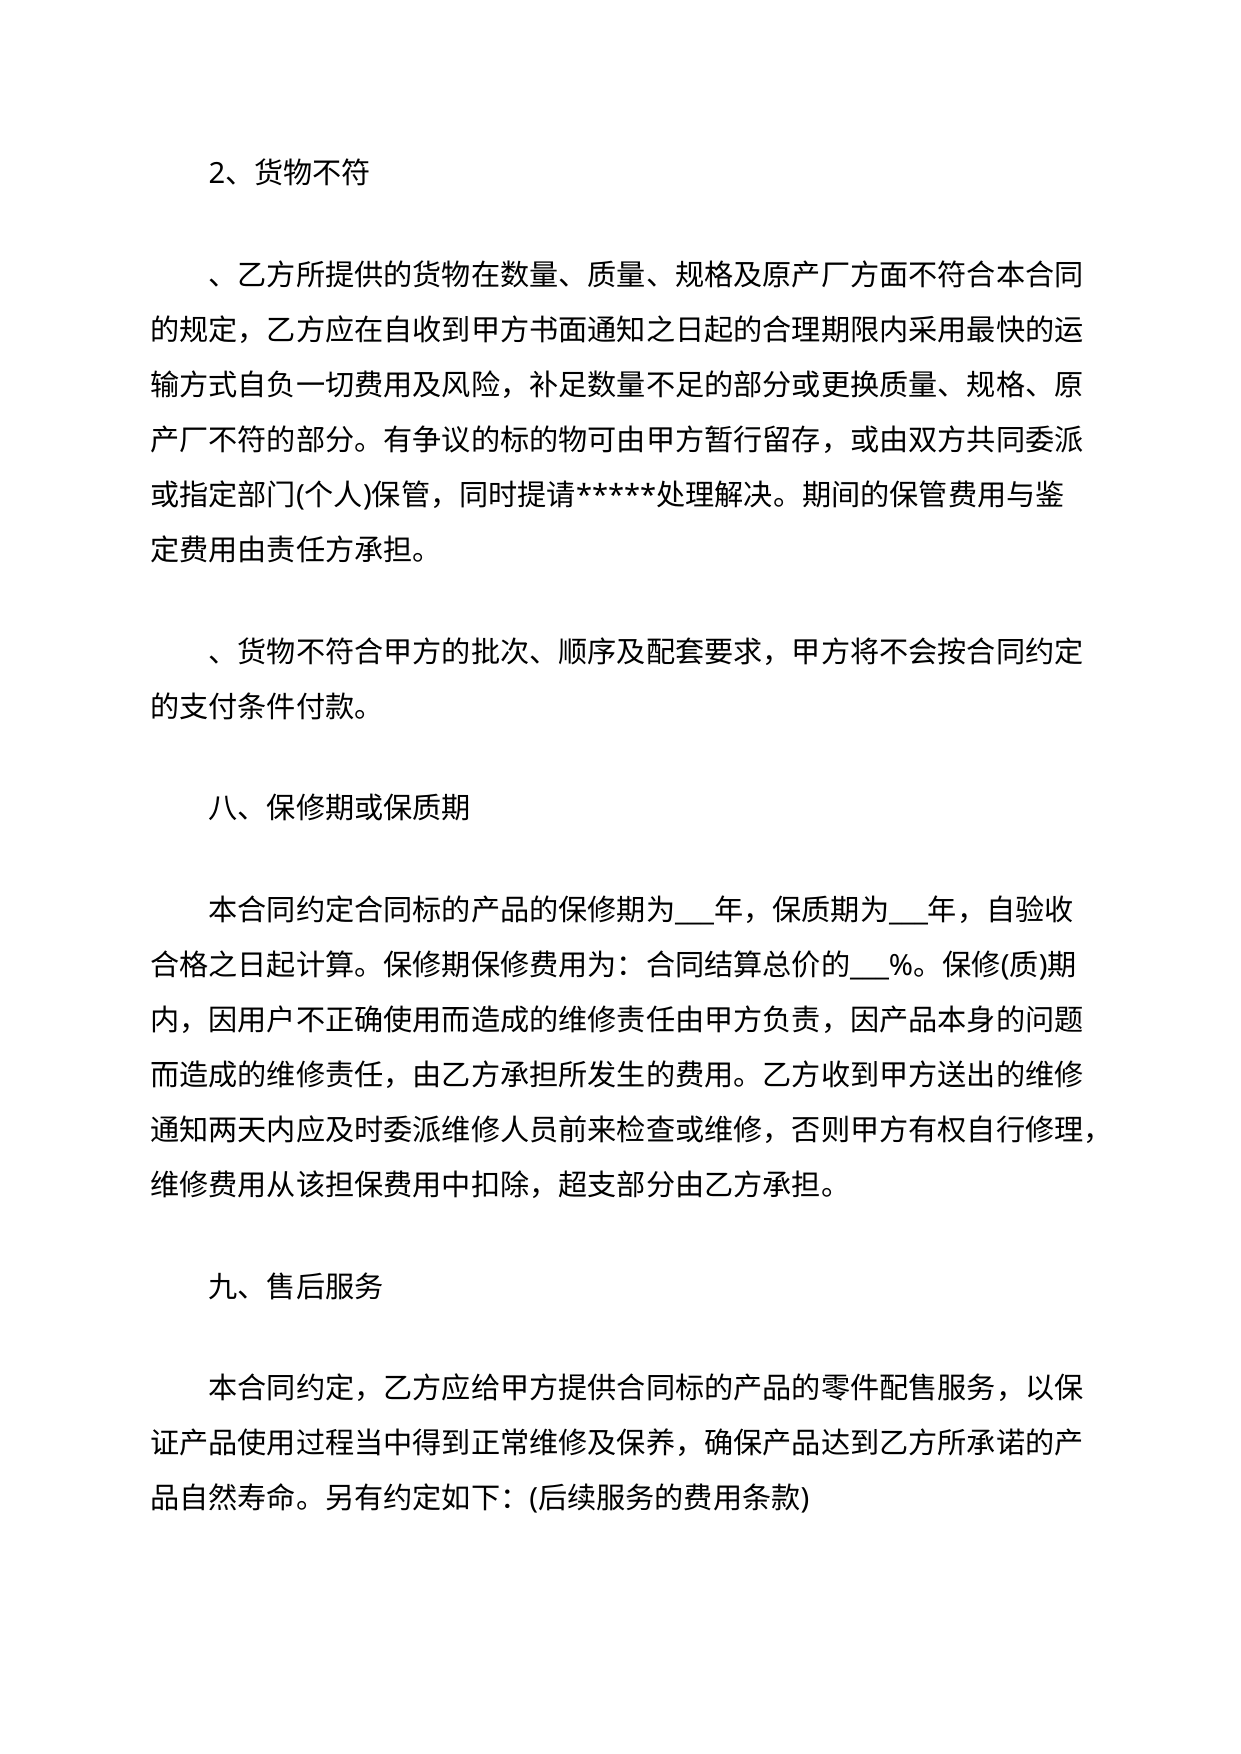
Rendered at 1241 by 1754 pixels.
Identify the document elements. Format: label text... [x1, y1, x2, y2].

text 、货物不符合甲方的批次、顺序及配套要求，甲方将不会按合同约定的支付条件付款。 [150, 628, 1090, 726]
text 本合同约定，乙方应给甲方提供合同标的产品的零件配售服务，以保证产品使用过程当中得到正常维修及保养，确保产品达到乙方所承诺的产品自然寿命。另有约定如下：(后续服务的费用条款) [150, 1365, 1090, 1517]
text 八、保修期或保质期 [150, 785, 1090, 827]
text 本合同约定合同标的产品的保修期为___年，保质期为___年，自验收合格之日起计算。保修期保修费用为：合同结算总价的___%。保修(质)期内，因用户不正确使用而造成的维修责任由甲方负责，因产品本身的问题而造成的维修责任，由乙方承担所发生的费用。乙方收到甲方送出的维修通知两天内应及时委派维修人员前来检查或维修，否则甲方有权自行修理，维修费用从该担保费用中扣除，超支部分由乙方承担。 [150, 887, 1090, 1204]
text 2、货物不符 [150, 150, 1090, 192]
text 、乙方所提供的货物在数量、质量、规格及原产厂方面不符合本合同的规定，乙方应在自收到甲方书面通知之日起的合理期限内采用最快的运输方式自负一切费用及风险，补足数量不足的部分或更换质量、规格、原产厂不符的部分。有争议的标的物可由甲方暂行留存，或由双方共同委派或指定部门(个人)保管，同时提请*****处理解决。期间的保管费用与鉴定费用由责任方承担。 [150, 252, 1090, 569]
text 九、售后服务 [150, 1263, 1090, 1306]
